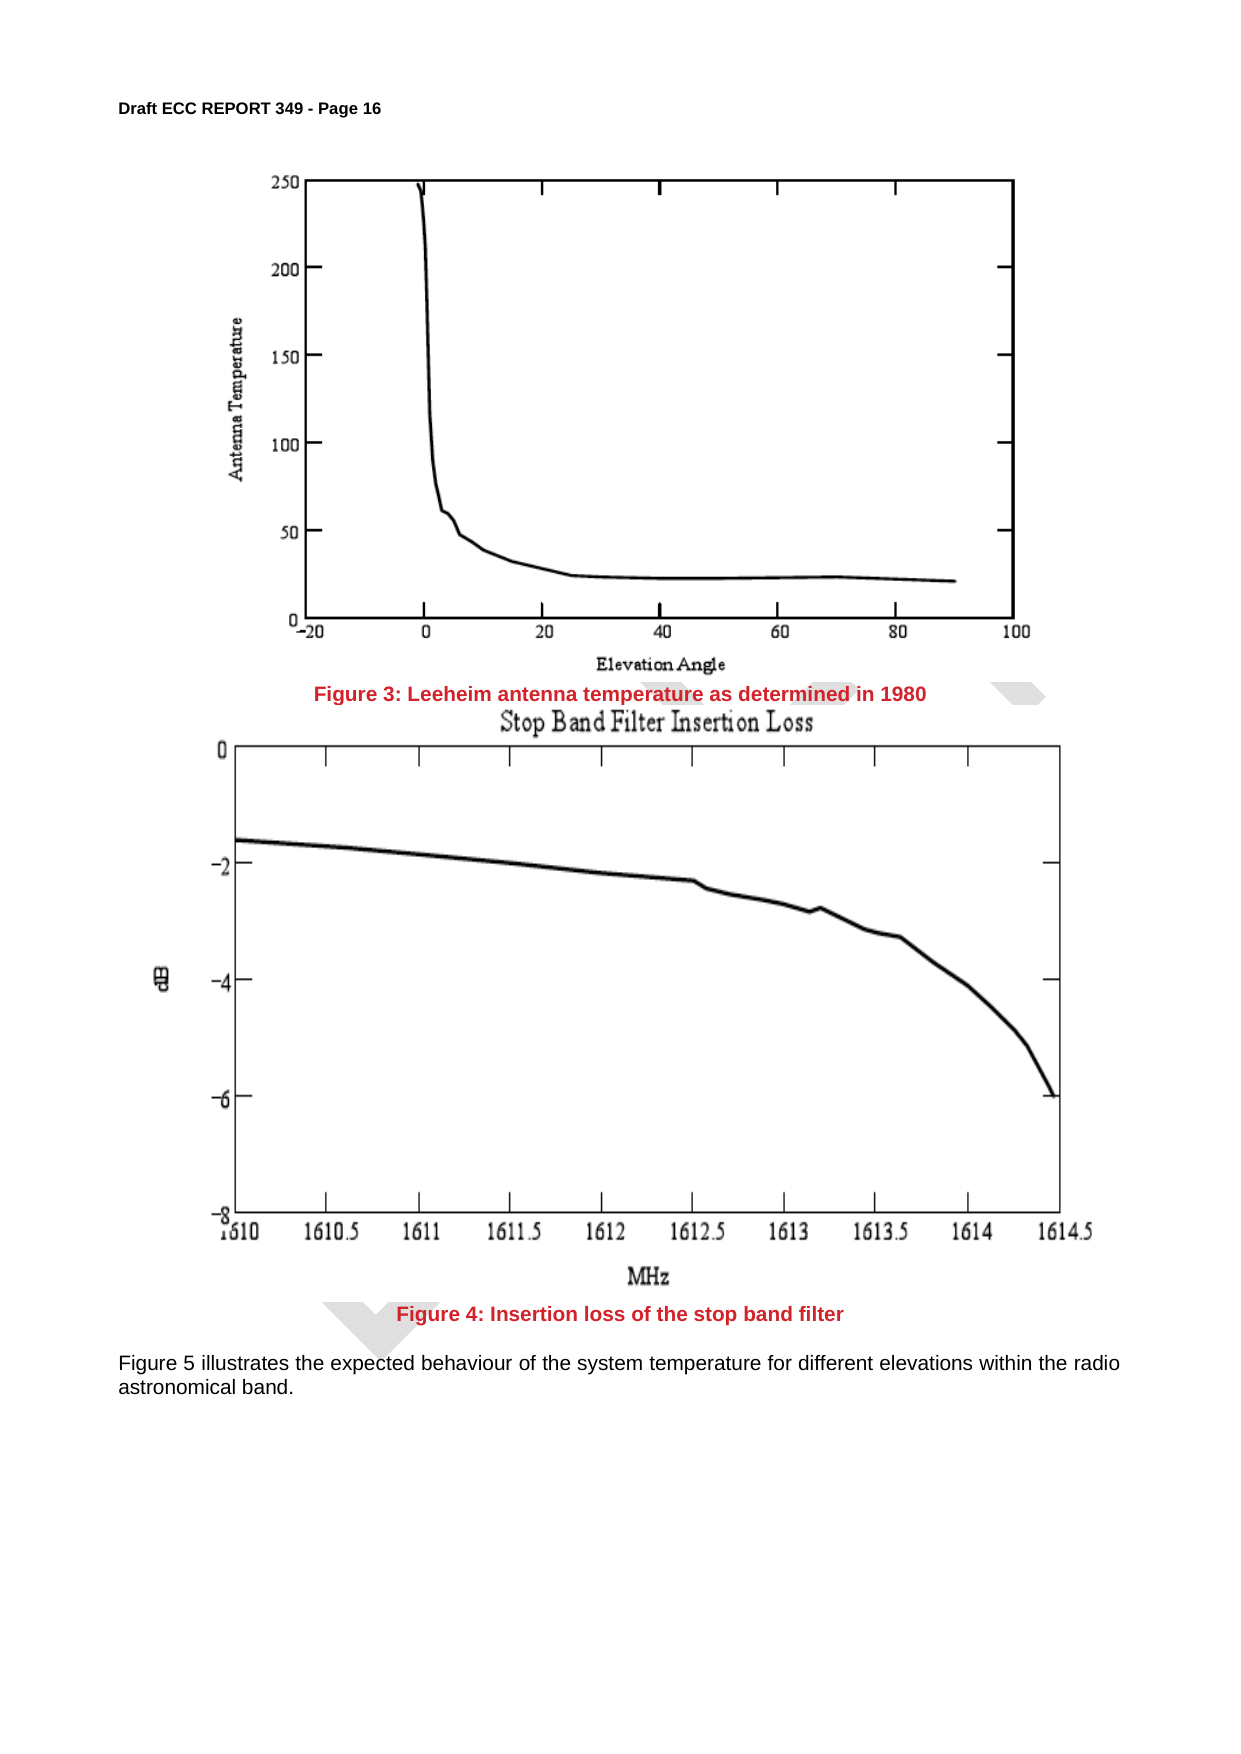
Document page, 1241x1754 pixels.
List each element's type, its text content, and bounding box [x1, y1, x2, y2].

text Figure 3: Leeheim antenna temperature as determined in 1980 [118, 682, 1122, 706]
text Figure 4: Insertion loss of the stop band filter [118, 1302, 1122, 1326]
picture [132, 705, 1108, 1302]
text Figure 5 illustrates the expected behaviour of the system temperature for different elevations within the radio astronomical band. [118, 1351, 1122, 1399]
picture [204, 162, 1036, 682]
